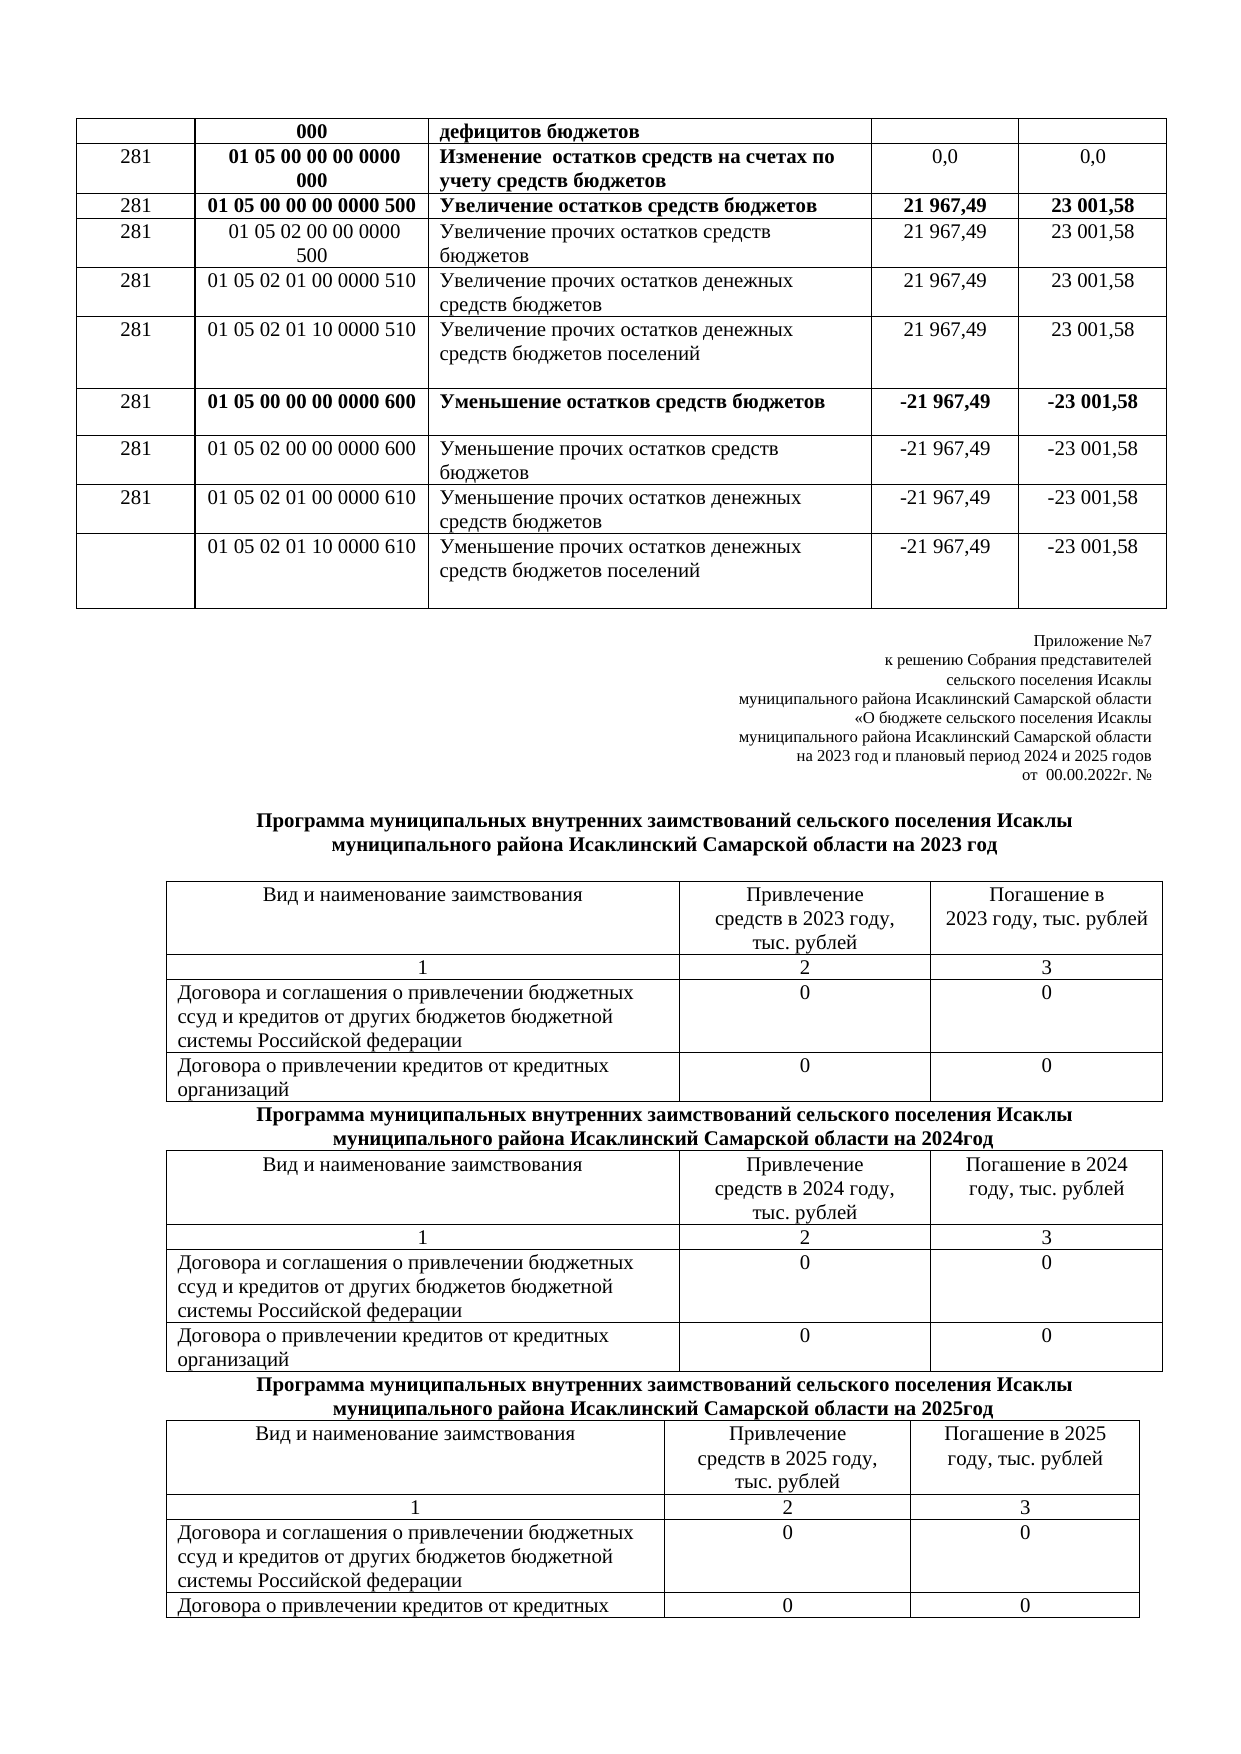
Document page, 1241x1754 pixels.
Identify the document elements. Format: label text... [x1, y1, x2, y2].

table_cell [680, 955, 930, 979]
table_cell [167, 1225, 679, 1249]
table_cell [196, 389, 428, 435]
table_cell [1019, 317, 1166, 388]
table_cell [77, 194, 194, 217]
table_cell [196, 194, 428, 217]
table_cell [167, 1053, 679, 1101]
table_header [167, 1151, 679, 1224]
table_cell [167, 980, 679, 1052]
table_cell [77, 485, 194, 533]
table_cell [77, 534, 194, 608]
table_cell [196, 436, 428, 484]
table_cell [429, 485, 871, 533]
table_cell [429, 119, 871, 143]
text сельского поселения Исаклы [177, 669, 1152, 688]
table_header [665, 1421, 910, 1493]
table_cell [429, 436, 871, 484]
text Приложение №7 [177, 631, 1152, 650]
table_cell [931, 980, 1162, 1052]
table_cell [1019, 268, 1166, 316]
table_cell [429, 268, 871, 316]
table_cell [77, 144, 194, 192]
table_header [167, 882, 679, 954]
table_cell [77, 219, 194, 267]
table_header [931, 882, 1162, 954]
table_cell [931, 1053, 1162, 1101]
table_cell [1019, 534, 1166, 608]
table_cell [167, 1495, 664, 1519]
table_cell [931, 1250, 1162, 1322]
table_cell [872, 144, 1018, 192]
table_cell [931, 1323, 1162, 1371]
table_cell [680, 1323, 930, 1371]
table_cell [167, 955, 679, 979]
text Программа муниципальных внутренних заимствований сельского поселения Исаклы муниципального района Исаклинский Самарской области на 2023 год [177, 808, 1152, 856]
text Программа муниципальных внутренних заимствований сельского поселения Исаклы муниципального района Исаклинский Самарской области на 2025год [177, 1372, 1152, 1420]
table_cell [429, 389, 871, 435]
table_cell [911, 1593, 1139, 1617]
text муниципального района Исаклинский Самарской области [177, 688, 1152, 708]
text Программа муниципальных внутренних заимствований сельского поселения Исаклы муниципального района Исаклинский Самарской области на 2024год [177, 1102, 1152, 1150]
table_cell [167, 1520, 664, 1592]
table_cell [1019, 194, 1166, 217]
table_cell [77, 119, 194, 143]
text «О бюджете сельского поселения Исаклы [177, 708, 1152, 727]
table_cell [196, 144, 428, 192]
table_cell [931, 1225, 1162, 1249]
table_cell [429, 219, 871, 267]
text от 00.00.2022г. № [177, 765, 1152, 784]
text на 2023 год и плановый период 2024 и 2025 годов [177, 746, 1152, 765]
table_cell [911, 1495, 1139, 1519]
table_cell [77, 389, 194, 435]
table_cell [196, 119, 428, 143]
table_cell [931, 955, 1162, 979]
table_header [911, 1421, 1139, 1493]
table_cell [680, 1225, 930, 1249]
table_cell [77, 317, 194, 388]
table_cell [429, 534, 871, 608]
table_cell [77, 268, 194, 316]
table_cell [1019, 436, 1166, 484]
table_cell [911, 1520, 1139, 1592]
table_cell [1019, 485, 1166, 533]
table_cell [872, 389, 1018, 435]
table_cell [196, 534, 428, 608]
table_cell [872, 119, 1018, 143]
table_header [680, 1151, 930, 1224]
text муниципального района Исаклинский Самарской области [177, 727, 1152, 746]
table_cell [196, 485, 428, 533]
text к решению Собрания представителей [177, 650, 1152, 669]
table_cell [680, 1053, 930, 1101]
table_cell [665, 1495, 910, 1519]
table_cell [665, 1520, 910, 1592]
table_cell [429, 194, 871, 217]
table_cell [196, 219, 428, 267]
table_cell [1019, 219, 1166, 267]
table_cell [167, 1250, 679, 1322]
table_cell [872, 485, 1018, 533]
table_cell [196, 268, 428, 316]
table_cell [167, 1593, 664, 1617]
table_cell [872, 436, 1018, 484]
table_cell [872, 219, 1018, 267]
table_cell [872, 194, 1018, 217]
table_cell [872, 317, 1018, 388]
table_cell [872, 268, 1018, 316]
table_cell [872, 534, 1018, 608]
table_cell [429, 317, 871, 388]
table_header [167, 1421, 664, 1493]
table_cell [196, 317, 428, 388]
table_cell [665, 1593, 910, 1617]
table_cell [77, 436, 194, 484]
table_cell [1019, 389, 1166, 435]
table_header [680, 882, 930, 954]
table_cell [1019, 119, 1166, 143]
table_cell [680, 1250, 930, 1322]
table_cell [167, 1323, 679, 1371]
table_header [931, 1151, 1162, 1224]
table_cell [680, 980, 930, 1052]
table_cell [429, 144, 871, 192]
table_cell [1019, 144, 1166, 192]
